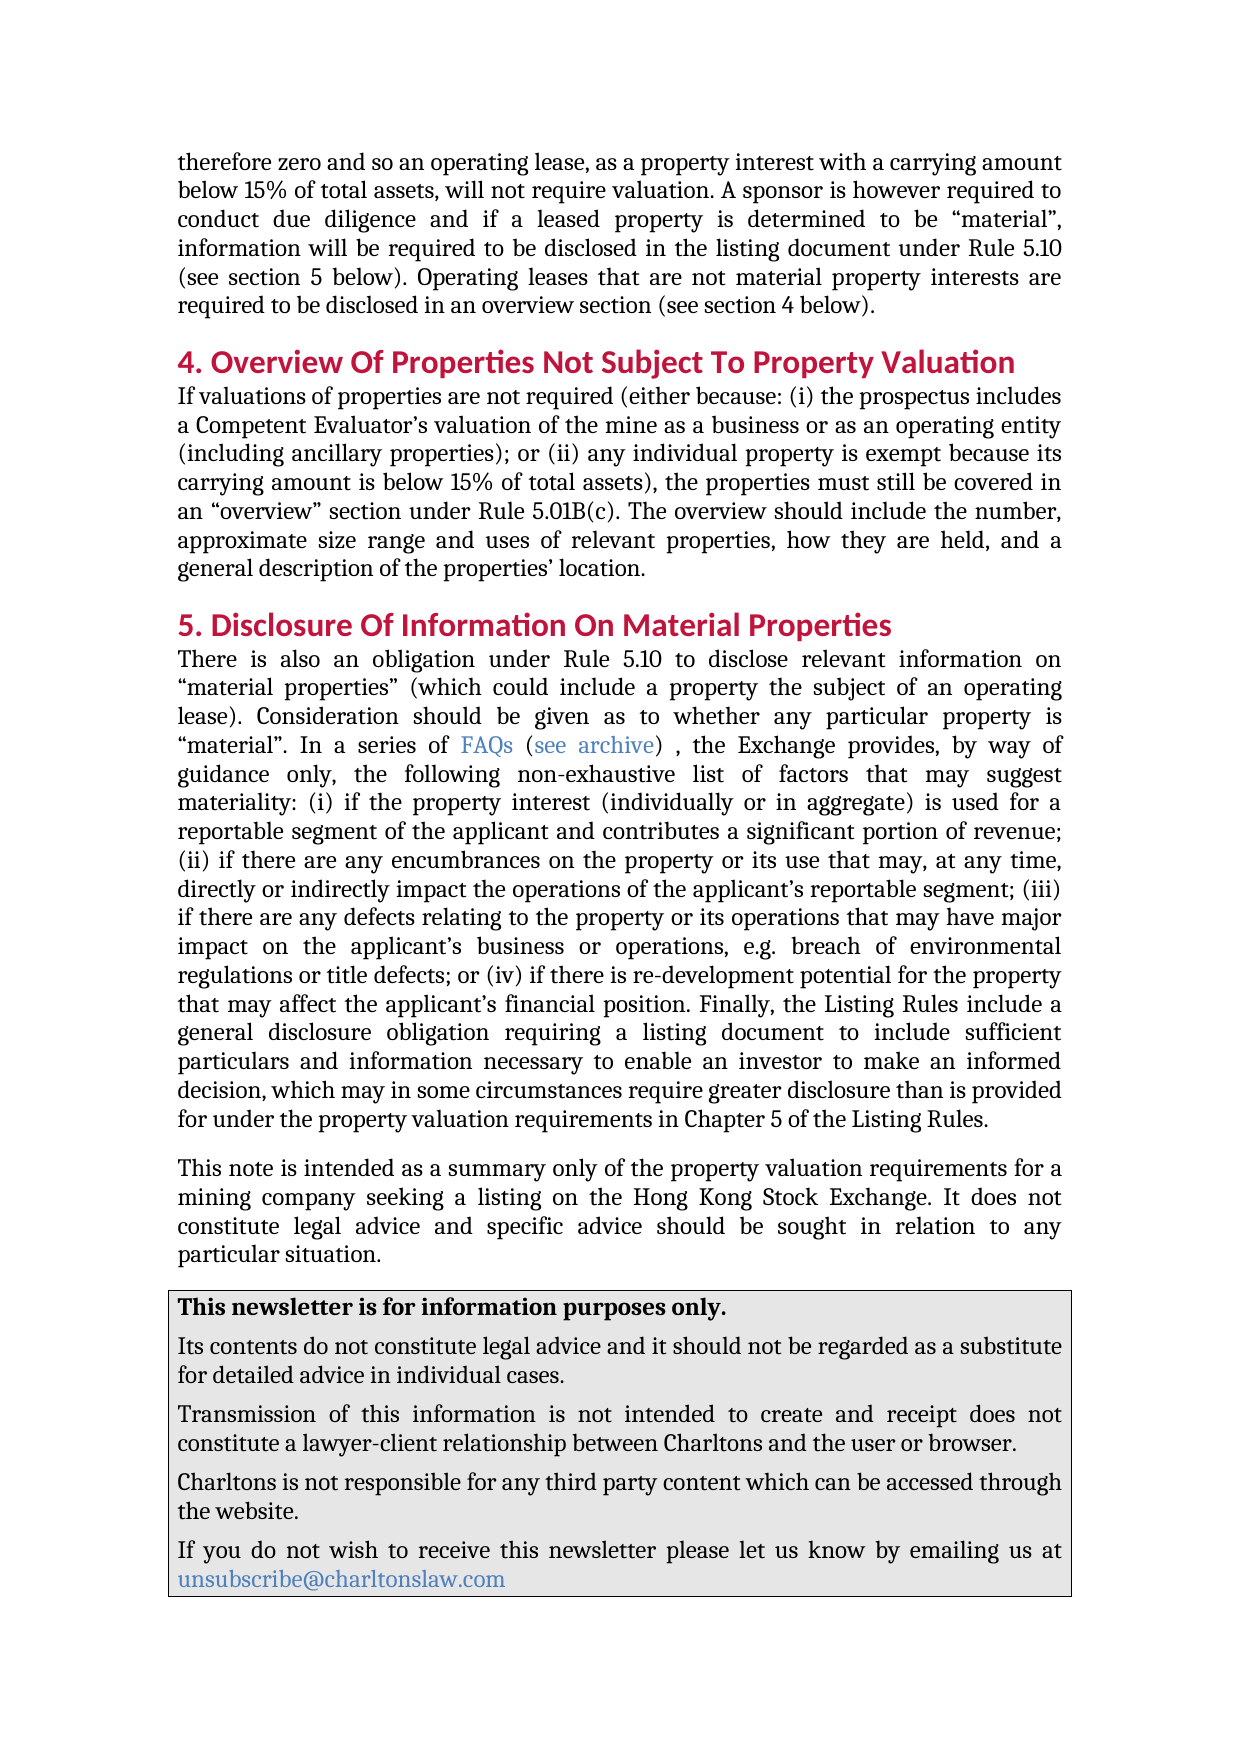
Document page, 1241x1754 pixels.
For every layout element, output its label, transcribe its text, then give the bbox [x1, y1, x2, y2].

text Charltons is not responsible for any third party content which can be accessed through the website. [169, 1465, 1071, 1526]
text If valuations of properties are not required (either because: (i) the prospectus includes a Competent Evaluator’s valuation of the mine as a business or as an operating entity (including ancillary properties); or (ii) any individual property is exempt because its carrying amount is below 15% of total assets), the properties must still be covered in an “overview” section under Rule 5.01B(c). The overview should include the number, approximate size range and uses of relevant properties, how they are held, and a general description of the properties’ location. [177, 382, 1063, 583]
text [177, 148, 1063, 320]
text Its contents do not constitute legal advice and it should not be regarded as a substitute for detailed advice in individual cases. [169, 1329, 1071, 1390]
subtitle 4. Overview Of Properties Not Subject To Property Valuation [177, 341, 1063, 382]
text This note is intended as a summary only of the property valuation requirements for a mining company seeking a listing on the Hong Kong Stock Exchange. It does not constitute legal advice and specific advice should be sought in relation to any particular situation. [177, 1154, 1063, 1269]
text There is also an obligation under Rule 5.10 to disclose relevant information on “material properties” (which could include a property the subject of an operating lease). Consideration should be given as to whether any particular property is “material”. In a series of FAQs (see archive) , the Exchange provides, by way of guidance only, the following non-exhaustive list of factors that may suggest materiality: (i) if the property interest (individually or in aggregate) is used for a reportable segment of the applicant and contributes a significant portion of revenue; (ii) if there are any encumbrances on the property or its use that may, at any time, directly or indirectly impact the operations of the applicant’s reportable segment; (iii) if there are any defects relating to the property or its operations that may have major impact on the applicant’s business or operations, e.g. breach of environmental regulations or title defects; or (iv) if there is re-development potential for the property that may affect the applicant’s financial position. Finally, the Listing Rules include a general disclosure obligation requiring a listing document to include sufficient particulars and information necessary to enable an investor to make an informed decision, which may in some circumstances require greater disclosure than is provided for under the property valuation requirements in Chapter 5 of the Listing Rules. [177, 644, 1063, 1133]
text If you do not wish to receive this newsletter please let us know by emailing us at unsubscribe@charltonslaw.com [169, 1533, 1071, 1596]
subtitle 5. Disclosure Of Information On Material Properties [177, 604, 1063, 644]
text This newsletter is for information purposes only. [169, 1291, 1071, 1322]
text Transmission of this information is not intended to create and receipt does not constitute a lawyer-client relationship between Charltons and the user or browser. [169, 1397, 1071, 1458]
